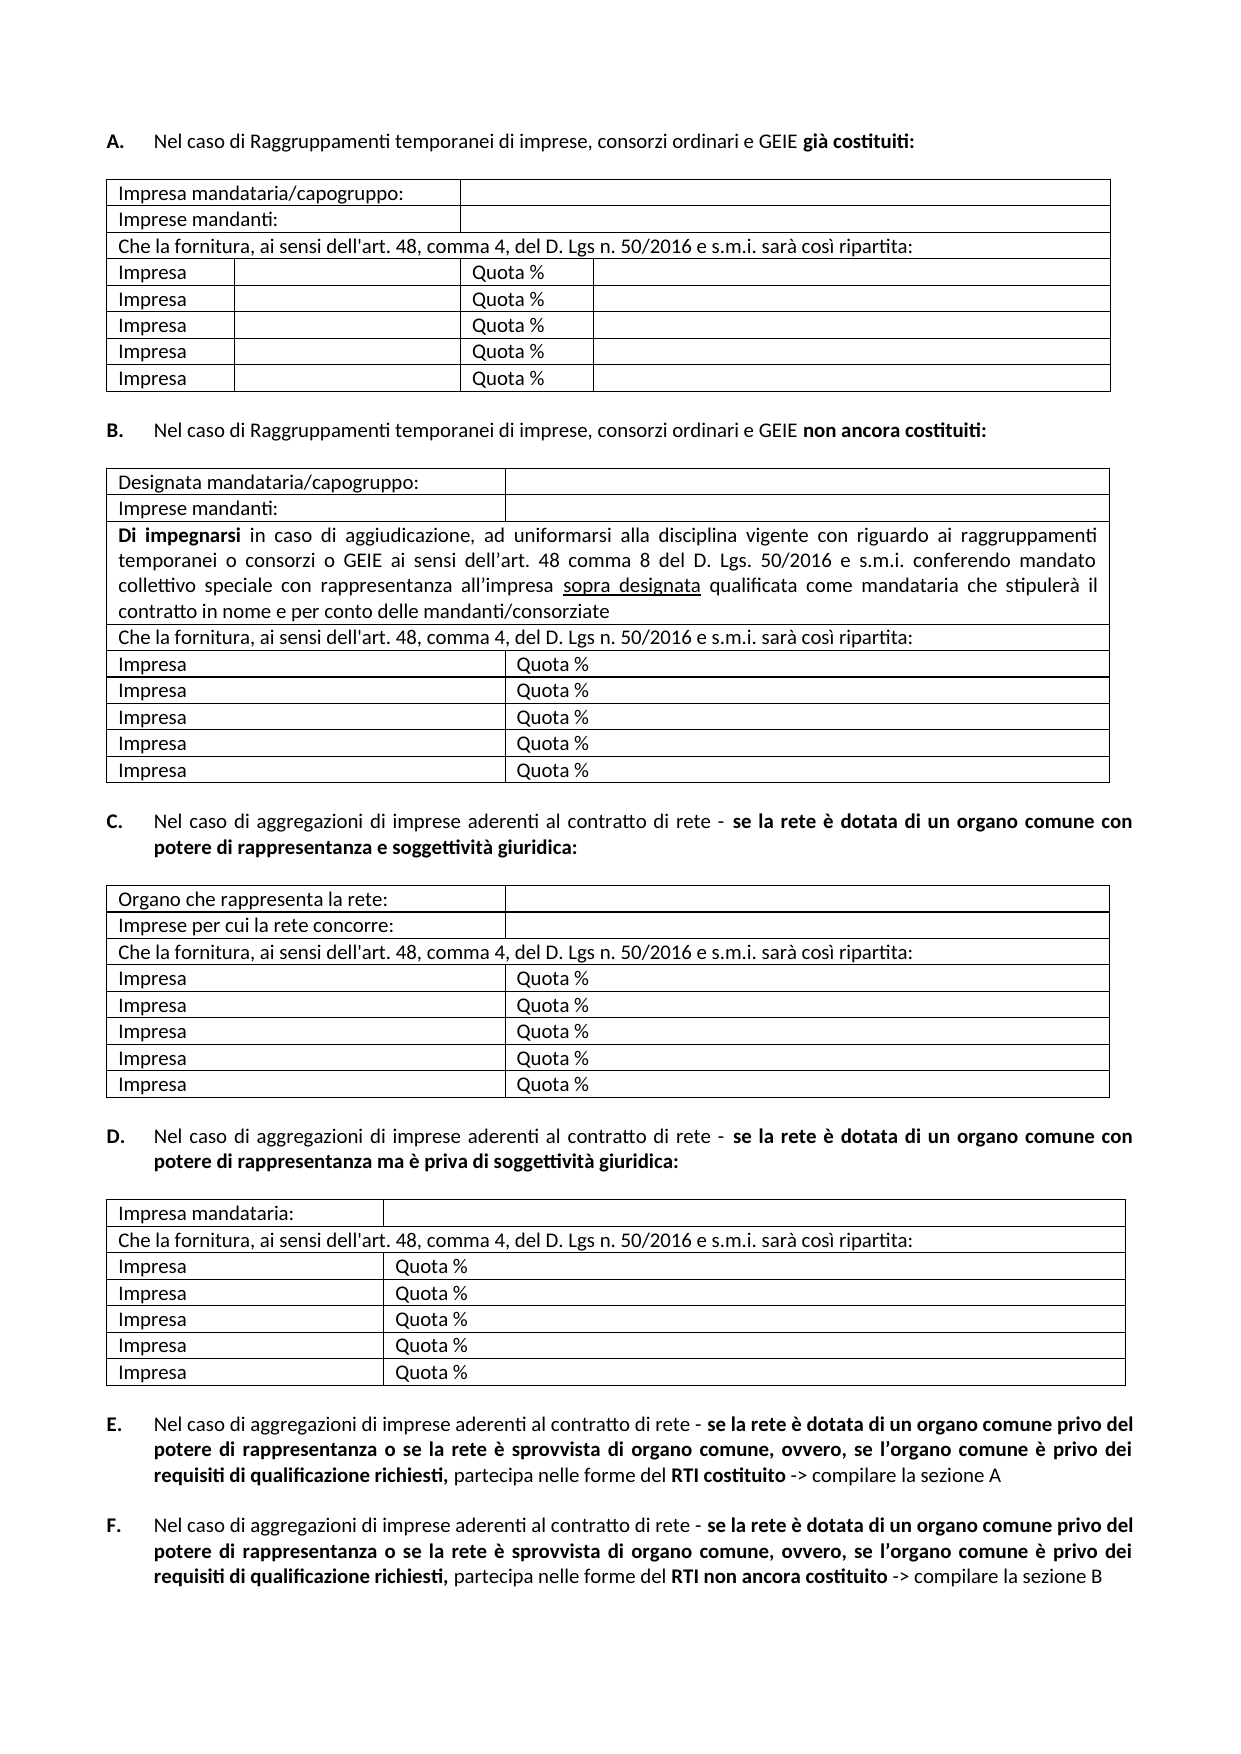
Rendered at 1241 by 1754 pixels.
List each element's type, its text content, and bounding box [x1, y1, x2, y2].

table_cell Quota % [461, 339, 593, 364]
table_cell Quota % [506, 1018, 1109, 1044]
table_cell Impresa [107, 704, 505, 729]
table_cell [594, 259, 1110, 285]
table_cell [594, 286, 1110, 311]
table_cell Di impegnarsi in caso di aggiudicazione, ad uniformarsi alla disciplina vigente con riguardo ai raggruppamenti temporanei o consorzi o GEIE ai sensi dell’art. 48 comma 8 del D. Lgs. 50/2016 e s.m.i. conferendo mandato collettivo speciale con rappresentanza all’impresa sopra designata qualificata come mandataria che stipulerà il contratto in nome e per conto delle mandanti/consorziate [107, 522, 1109, 623]
table_cell [235, 259, 460, 285]
table_cell Quota % [461, 259, 593, 285]
table_cell [235, 312, 460, 338]
table_cell Impresa [107, 651, 505, 676]
table_cell [594, 365, 1110, 391]
table_header [461, 180, 1110, 205]
table_cell Quota % [384, 1306, 1125, 1332]
table_cell Impresa [107, 1306, 383, 1332]
table_cell Impresa [107, 678, 505, 703]
table_cell Quota % [506, 992, 1109, 1017]
table_cell Quota % [506, 757, 1109, 782]
table_cell [594, 312, 1110, 338]
table_cell Impresa [107, 1359, 383, 1384]
table_cell Impresa [107, 1018, 505, 1044]
table_header Impresa mandataria/capogruppo: [107, 180, 460, 205]
table_cell Quota % [461, 286, 593, 311]
table_cell Impresa [107, 286, 234, 311]
table_cell Impresa [107, 339, 234, 364]
table_cell Imprese mandanti: [107, 495, 505, 521]
table_header Organo che rappresenta la rete: [107, 886, 505, 911]
table_cell Che la fornitura, ai sensi dell'art. 48, comma 4, del D. Lgs n. 50/2016 e s.m.i. sarà così ripartita: [107, 939, 1109, 964]
table_cell Quota % [384, 1253, 1125, 1279]
table_cell Impresa [107, 757, 505, 782]
table_cell Imprese per cui la rete concorre: [107, 913, 505, 938]
table_header Impresa mandataria: [107, 1200, 383, 1226]
table_cell [594, 339, 1110, 364]
table_header [506, 469, 1109, 494]
table_cell Quota % [461, 312, 593, 338]
table_cell Imprese mandanti: [107, 206, 460, 232]
table_cell [235, 365, 460, 391]
table_cell Quota % [506, 1071, 1109, 1097]
table_cell Impresa [107, 965, 505, 991]
list Nel caso di Raggruppamenti temporanei di imprese, consorzi ordinari e GEIE non ancora costituiti: [106, 417, 1134, 442]
table_cell Quota % [506, 1045, 1109, 1070]
table_cell Quota % [384, 1280, 1125, 1305]
list Nel caso di aggregazioni di imprese aderenti al contratto di rete - se la rete è dotata di un organo comune privo del potere di rappresentanza o se la rete è sprovvista di organo comune, ovvero, se l’organo comune è privo dei requisiti di qualificazione richiesti, partecipa nelle forme del RTI costituito -> compilare la sezione A [106, 1411, 1134, 1487]
table_cell Impresa [107, 365, 234, 391]
table_header Designata mandataria/capogruppo: [107, 469, 505, 494]
table_cell Quota % [506, 704, 1109, 729]
table_cell Quota % [384, 1333, 1125, 1358]
list Nel caso di aggregazioni di imprese aderenti al contratto di rete - se la rete è dotata di un organo comune privo del potere di rappresentanza o se la rete è sprovvista di organo comune, ovvero, se l’organo comune è privo dei requisiti di qualificazione richiesti, partecipa nelle forme del RTI non ancora costituito -> compilare la sezione B [106, 1513, 1134, 1589]
table_header [384, 1200, 1125, 1226]
table_cell Quota % [384, 1359, 1125, 1384]
table_cell Impresa [107, 1045, 505, 1070]
table_cell [461, 206, 1110, 232]
list Nel caso di Raggruppamenti temporanei di imprese, consorzi ordinari e GEIE già costituiti: [106, 128, 1134, 153]
table_cell [235, 339, 460, 364]
table_cell Che la fornitura, ai sensi dell'art. 48, comma 4, del D. Lgs n. 50/2016 e s.m.i. sarà così ripartita: [107, 625, 1109, 650]
table_cell Impresa [107, 1333, 383, 1358]
table_cell Impresa [107, 730, 505, 756]
table_header [506, 886, 1109, 911]
table_cell Quota % [506, 678, 1109, 703]
table_cell [506, 913, 1109, 938]
table_cell Quota % [506, 651, 1109, 676]
table_cell Impresa [107, 312, 234, 338]
table_cell [235, 286, 460, 311]
table_cell Quota % [506, 965, 1109, 991]
list Nel caso di aggregazioni di imprese aderenti al contratto di rete - se la rete è dotata di un organo comune con potere di rappresentanza e soggettività giuridica: [106, 809, 1134, 859]
list Nel caso di aggregazioni di imprese aderenti al contratto di rete - se la rete è dotata di un organo comune con potere di rappresentanza ma è priva di soggettività giuridica: [106, 1123, 1134, 1174]
table_cell Quota % [461, 365, 593, 391]
table_cell Che la fornitura, ai sensi dell'art. 48, comma 4, del D. Lgs n. 50/2016 e s.m.i. sarà così ripartita: [107, 233, 1110, 258]
table_cell Quota % [506, 730, 1109, 756]
table_cell [506, 495, 1109, 521]
table_cell Impresa [107, 1071, 505, 1097]
table_cell Che la fornitura, ai sensi dell'art. 48, comma 4, del D. Lgs n. 50/2016 e s.m.i. sarà così ripartita: [107, 1227, 1125, 1252]
table_cell Impresa [107, 1253, 383, 1279]
table_cell Impresa [107, 992, 505, 1017]
table_cell Impresa [107, 259, 234, 285]
table_cell Impresa [107, 1280, 383, 1305]
